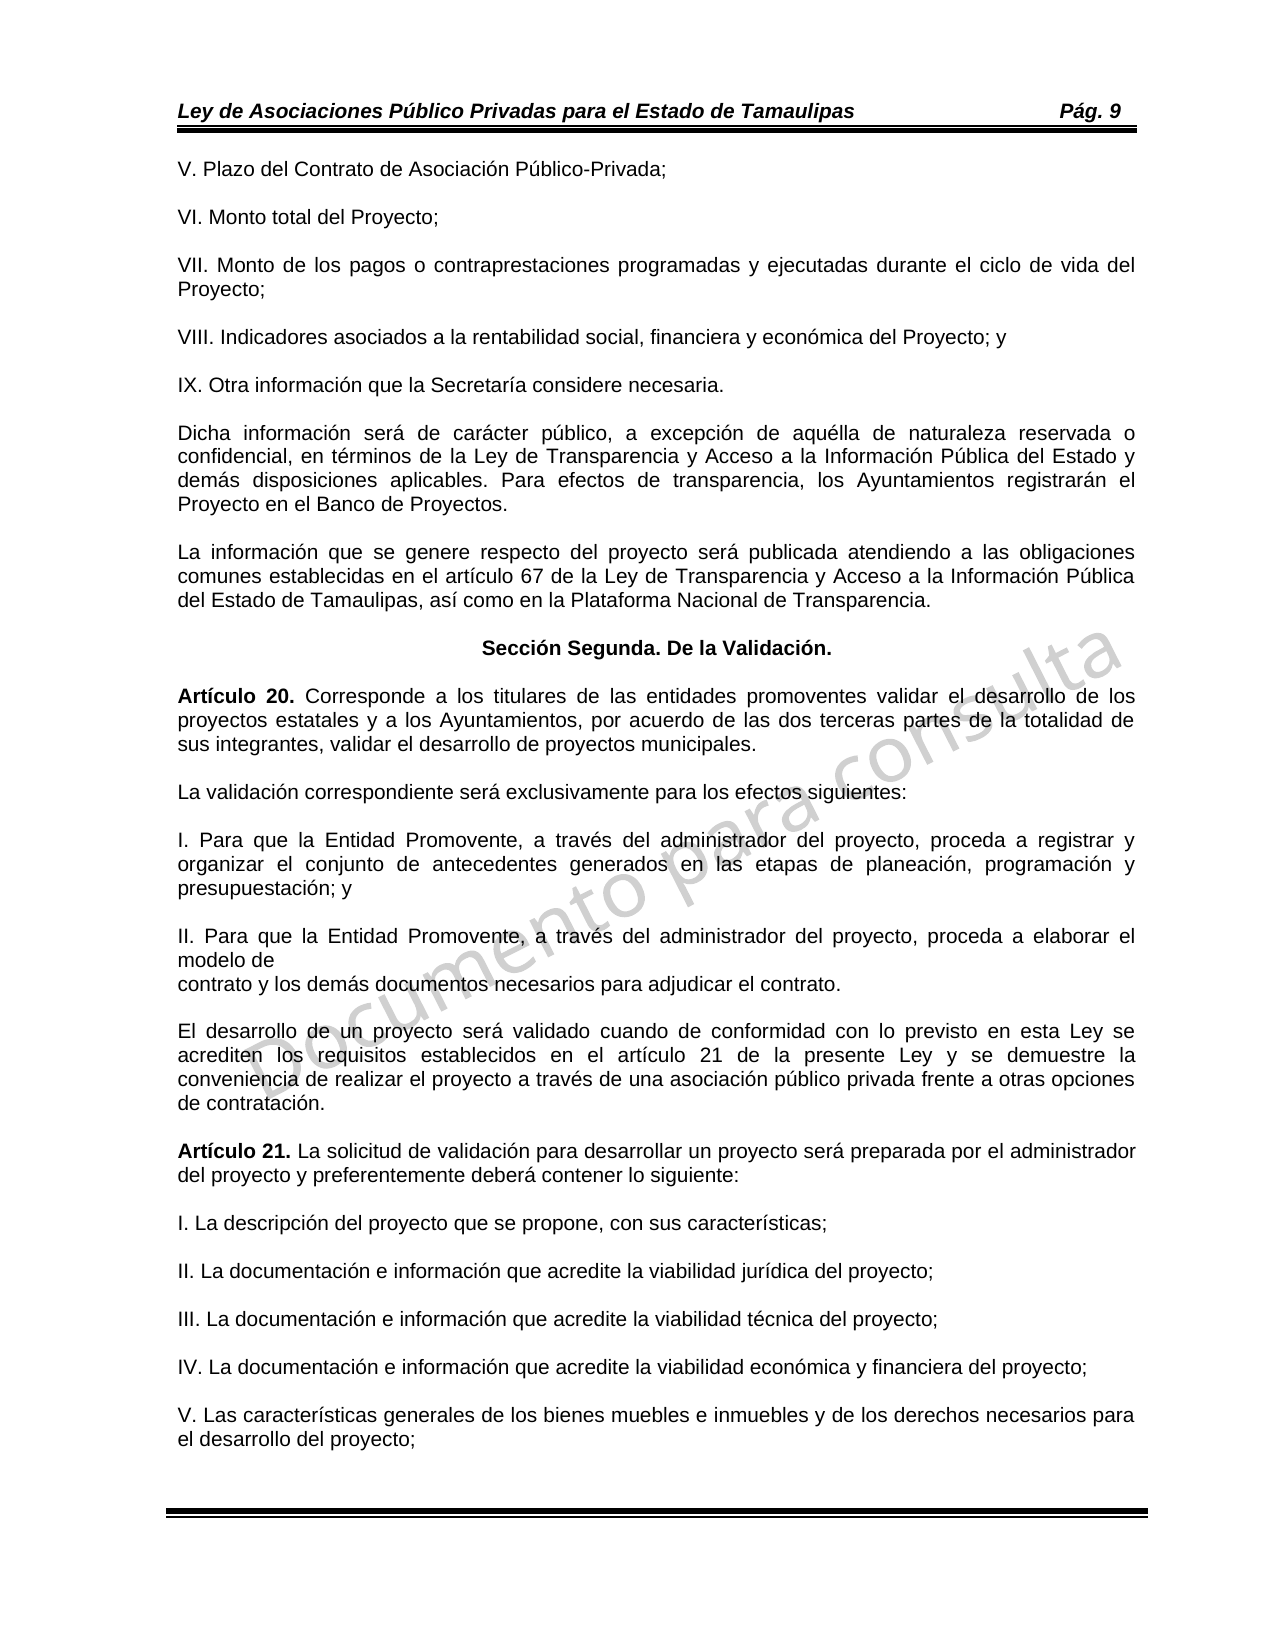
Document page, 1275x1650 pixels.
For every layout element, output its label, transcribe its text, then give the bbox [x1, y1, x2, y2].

text IV. La documentación e información que acredite la viabilidad económica y financiera del proyecto; [177, 1355, 1137, 1379]
text II. Para que la Entidad Promovente, a través del administrador del proyecto, proceda a elaborar el modelo de [177, 923, 1137, 971]
text II. La documentación e información que acredite la viabilidad jurídica del proyecto; [177, 1259, 1137, 1283]
text Sección Segunda. De la Validación. [177, 636, 1137, 660]
text I. Para que la Entidad Promovente, a través del administrador del proyecto, proceda a registrar y organizar el conjunto de antecedentes generados en las etapas de planeación, programación y presupuestación; y [177, 828, 1137, 899]
text VII. Monto de los pagos o contraprestaciones programadas y ejecutadas durante el ciclo de vida del Proyecto; [177, 253, 1137, 301]
text V. Plazo del Contrato de Asociación Público-Privada; [177, 157, 1137, 181]
text contrato y los demás documentos necesarios para adjudicar el contrato. [177, 971, 1137, 995]
text VIII. Indicadores asociados a la rentabilidad social, financiera y económica del Proyecto; y [177, 324, 1137, 348]
text V. Las características generales de los bienes muebles e inmuebles y de los derechos necesarios para el desarrollo del proyecto; [177, 1403, 1137, 1451]
text III. La documentación e información que acredite la viabilidad técnica del proyecto; [177, 1307, 1137, 1331]
text I. La descripción del proyecto que se propone, con sus características; [177, 1211, 1137, 1235]
text La información que se genere respecto del proyecto será publicada atendiendo a las obligaciones comunes establecidas en el artículo 67 de la Ley de Transparencia y Acceso a la Información Pública del Estado de Tamaulipas, así como en la Plataforma Nacional de Transparencia. [177, 540, 1137, 612]
text VI. Monto total del Proyecto; [177, 205, 1137, 229]
text El desarrollo de un proyecto será validado cuando de conformidad con lo previsto en esta Ley se acrediten los requisitos establecidos en el artículo 21 de la presente Ley y se demuestre la conveniencia de realizar el proyecto a través de una asociación público privada frente a otras opciones de contratación. [177, 1019, 1137, 1115]
text Artículo 21. La solicitud de validación para desarrollar un proyecto será preparada por el administrador del proyecto y preferentemente deberá contener lo siguiente: [177, 1139, 1137, 1187]
text IX. Otra información que la Secretaría considere necesaria. [177, 372, 1137, 396]
text La validación correspondiente será exclusivamente para los efectos siguientes: [177, 780, 1137, 804]
text Dicha información será de carácter público, a excepción de aquélla de naturaleza reservada o confidencial, en términos de la Ley de Transparencia y Acceso a la Información Pública del Estado y demás disposiciones aplicables. Para efectos de transparencia, los Ayuntamientos registrarán el Proyecto en el Banco de Proyectos. [177, 420, 1137, 516]
text Artículo 20. Corresponde a los titulares de las entidades promoventes validar el desarrollo de los proyectos estatales y a los Ayuntamientos, por acuerdo de las dos terceras partes de la totalidad de sus integrantes, validar el desarrollo de proyectos municipales. [177, 684, 1137, 756]
